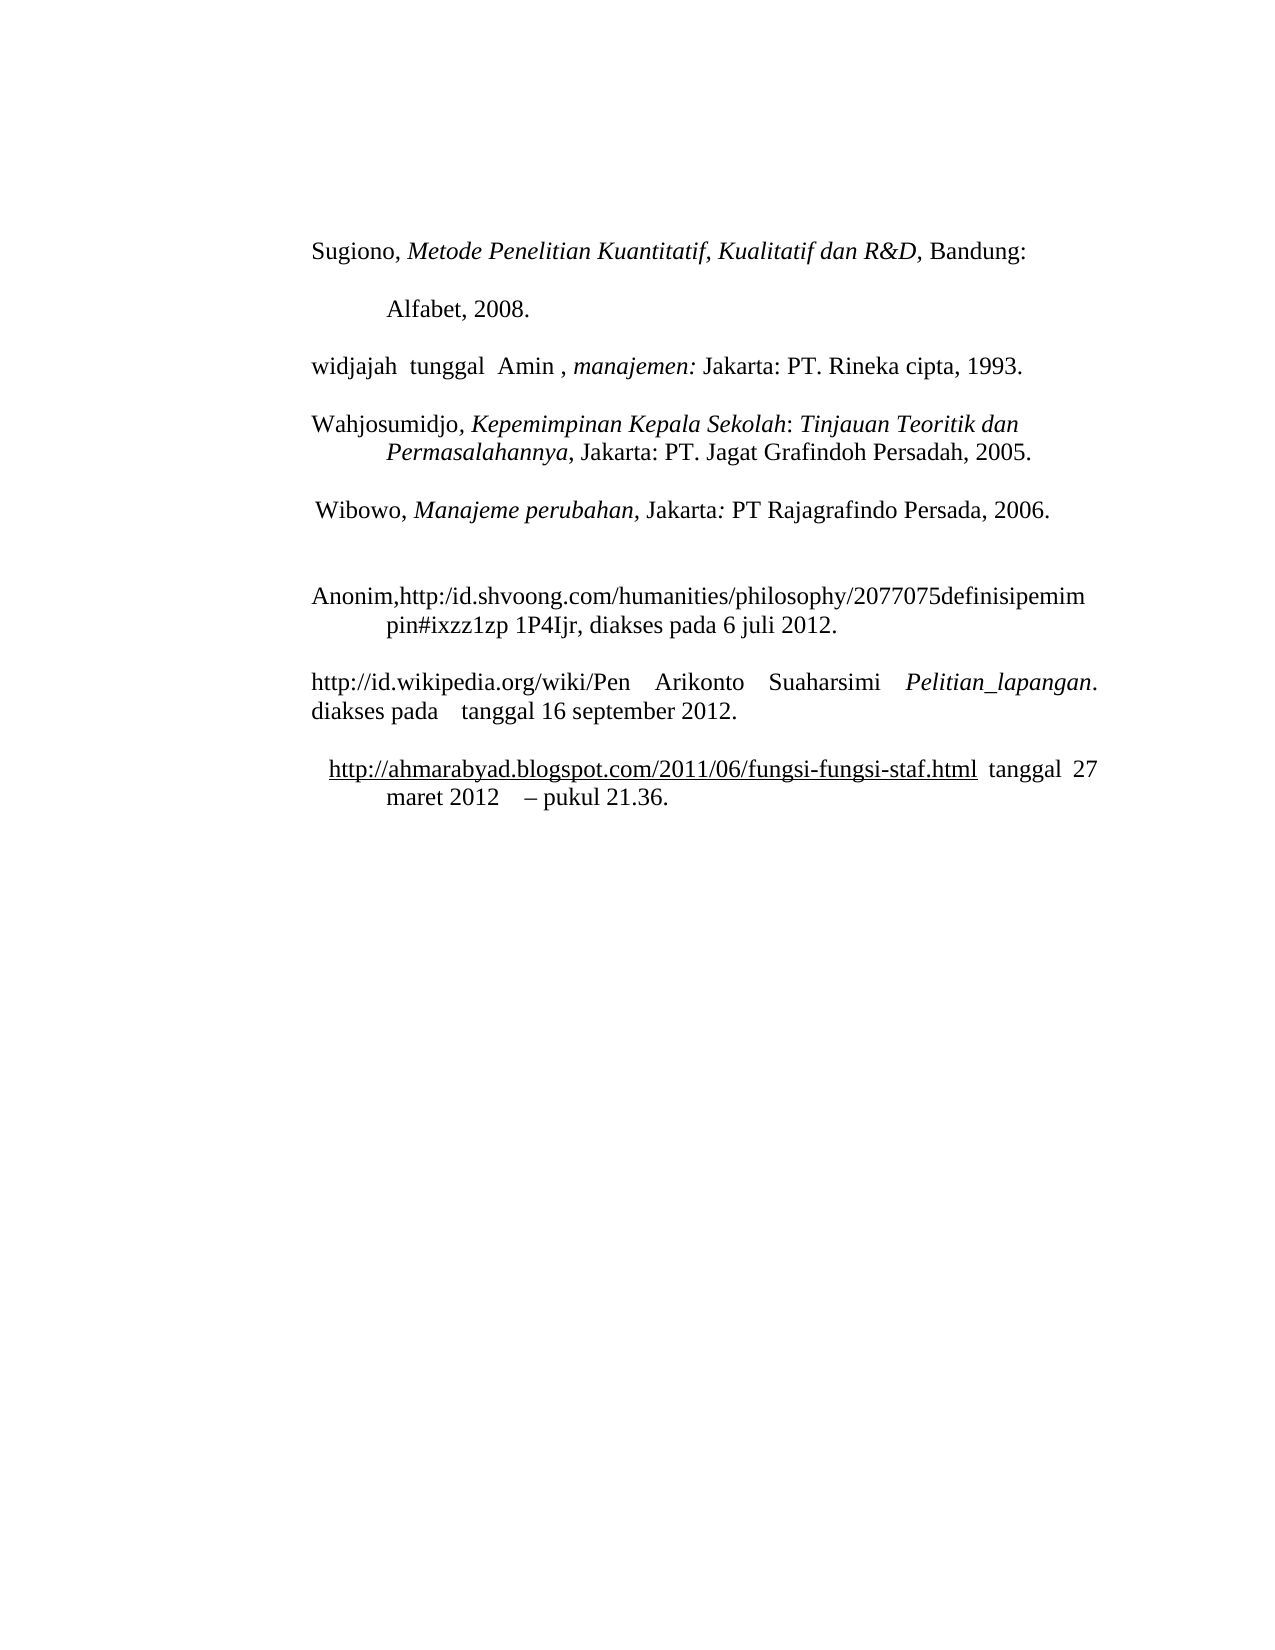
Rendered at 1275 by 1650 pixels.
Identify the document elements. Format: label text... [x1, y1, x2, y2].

text Sugiono, Metode Penelitian Kuantitatif, Kualitatif dan R&D, Bandung: Alfabet, 2008. [236, 236, 1098, 322]
text Anonim,http:/id.shvoong.com/humanities/philosophy/2077075definisipemim pin#ixzz1zp 1P4Ijr, diakses pada 6 juli 2012. [236, 581, 1098, 639]
text widjajah tunggal Amin , manajemen: Jakarta: PT. Rineka cipta, 1993. [236, 351, 1098, 380]
text Wibowo, Manajeme perubahan, Jakarta: PT Rajagrafindo Persada, 2006. [296, 495, 1098, 524]
text http://id.wikipedia.org/wiki/Pen Arikonto Suaharsimi Pelitian_lapangan. diakses pada tanggal 16 september 2012. [274, 667, 1098, 725]
text http://ahmarabyad.blogspot.com/2011/06/fungsi-fungsi-staf.html tanggal 27 maret 2012 – pukul 21.36. [296, 754, 1098, 811]
text Wahjosumidjo, Kepemimpinan Kepala Sekolah: Tinjauan Teoritik dan Permasalahannya, Jakarta: PT. Jagat Grafindoh Persadah, 2005. [236, 409, 1098, 466]
